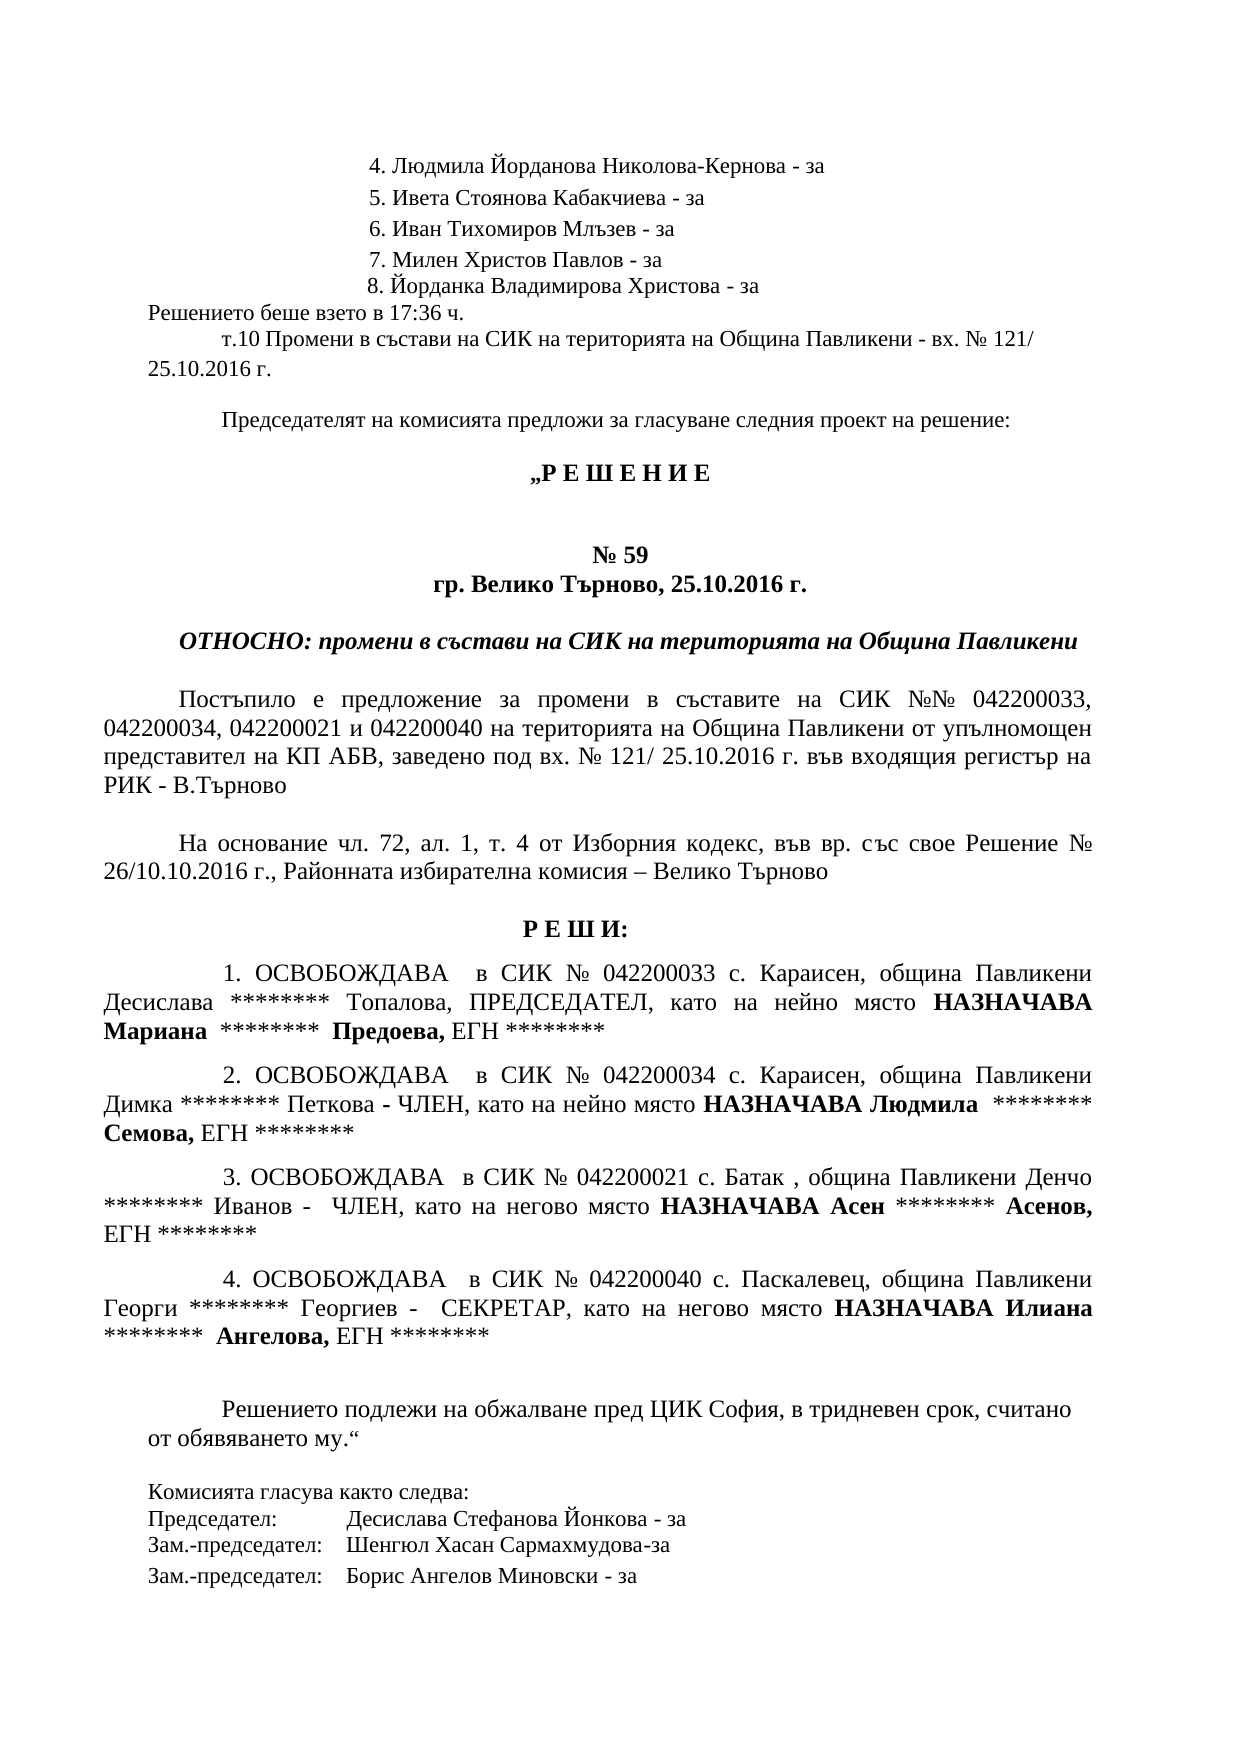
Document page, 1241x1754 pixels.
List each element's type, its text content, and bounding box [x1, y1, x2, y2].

text Председател: Десислава Стефанова Йонкова - за [148, 1505, 1093, 1531]
text 1. ОСВОБОЖДАВА в СИК № 042200033 с. Караисен, община Павликени Десислава ******** Топалова, ПРЕДСЕДАТЕЛ, като на нейно място НАЗНАЧАВА Мариана ******** Предоева, ЕГН ******** [103, 958, 1093, 1044]
text № 59 [148, 540, 1093, 569]
text 6. Иван Тихомиров Млъзев - за [148, 210, 1093, 241]
text гр. Велико Търново, 25.10.2016 г. [148, 569, 1093, 598]
text 5. Ивета Стоянова Кабакчиева - за [148, 179, 1093, 210]
text Председателят на комисията предложи за гласуване следния проект на решение: [148, 407, 1093, 433]
text Зам.-председател: Шенгюл Хасан Сармахмудова-за [148, 1531, 1093, 1557]
text Решението беше взето в 17:36 ч. [148, 299, 1093, 325]
text 3. ОСВОБОЖДАВА в СИК № 042200021 с. Батак , община Павликени Денчо ******** Иванов - ЧЛЕН, като на негово място НАЗНАЧАВА Асен ******** Асенов, ЕГН ******** [103, 1162, 1093, 1248]
text На основание чл. 72, ал. 1, т. 4 от Изборния кодекс, във вр. със свое Решение № 26/10.10.2016 г., Районната избирателна комисия – Велико Търново [103, 828, 1093, 885]
text Решението подлежи на обжалване пред ЦИК София, в тридневен срок, считано от обявяването му.“ [148, 1394, 1093, 1452]
text 2. ОСВОБОЖДАВА в СИК № 042200034 с. Караисен, община Павликени Димка ******** Петкова - ЧЛЕН, като на нейно място НАЗНАЧАВА Людмила ******** Семова, ЕГН ******** [103, 1060, 1093, 1146]
text 4. ОСВОБОЖДАВА в СИК № 042200040 с. Паскалевец, община Павликени Георги ******** Георгиев - СЕКРЕТАР, като на негово място НАЗНАЧАВА Илиана ******** Ангелова, ЕГН ******** [103, 1264, 1093, 1350]
text т.10 Промени в състави на СИК на територията на Община Павликени - вх. № 121/ 25.10.2016 г. [148, 325, 1093, 382]
text 8. Йорданка Владимирова Христова - за [148, 273, 1093, 299]
text 4. Людмила Йорданова Николова-Кернова - за [148, 148, 1093, 179]
text 7. Милен Христов Павлов - за [148, 241, 1093, 273]
text Зам.-председател: Борис Ангелов Миновски - за [148, 1557, 1093, 1589]
text Комисията гласува както следва: [148, 1478, 1093, 1505]
text Постъпило е предложение за промени в съставите на СИК №№ 042200033, 042200034, 042200021 и 042200040 на територията на Община Павликени от упълномощен представител на КП АБВ, заведено под вх. № 121/ 25.10.2016 г. във входящия регистър на РИК - В.Търново [103, 684, 1093, 799]
text Р Е Ш И: [448, 914, 1093, 943]
text „Р Е Ш Е Н И Е [148, 458, 1093, 486]
text ОТНОСНО: промени в състави на СИК на територията на Община Павликени [103, 626, 1093, 655]
